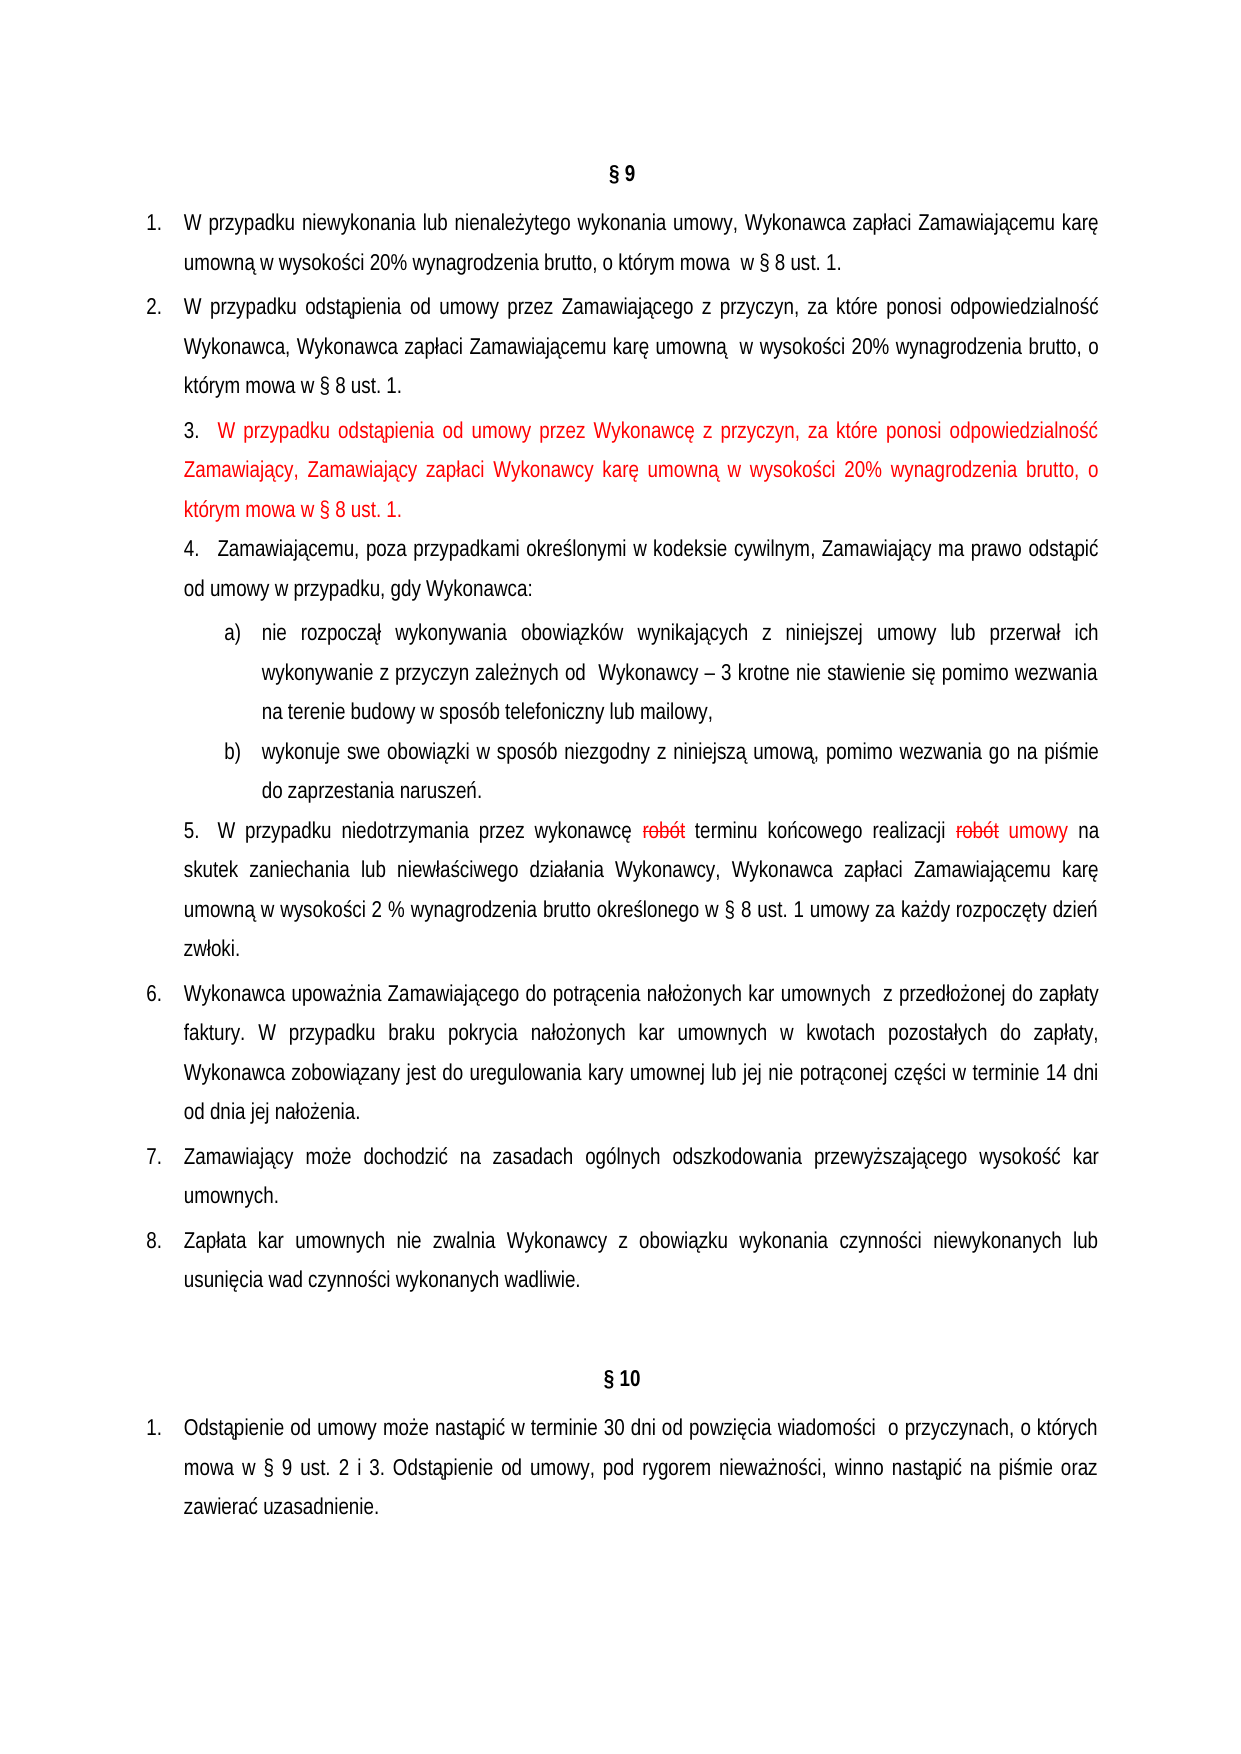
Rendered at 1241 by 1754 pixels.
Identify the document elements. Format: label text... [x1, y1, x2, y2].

subtitle § 9 [143, 159, 1101, 186]
list Zapłata kar umownych nie zwalnia Wykonawcy z obowiązku wykonania czynności niewykonanych lub usunięcia wad czynności wykonanych wadliwie. [146, 1227, 1099, 1293]
subtitle § 10 [143, 1365, 1101, 1391]
list W przypadku odstąpienia od umowy przez Zamawiającego z przyczyn, za które ponosi odpowiedzialność Wykonawca, Wykonawca zapłaci Zamawiającemu karę umowną w wysokości 20% wynagrodzenia brutto, o którym mowa w § 8 ust. 1. [146, 293, 1099, 398]
list wykonuje swe obowiązki w sposób niezgodny z niniejszą umową, pomimo wezwania go na piśmie do zaprzestania naruszeń. [224, 738, 1099, 803]
list W przypadku niewykonania lub nienależytego wykonania umowy, Wykonawca zapłaci Zamawiającemu karę umowną w wysokości 20% wynagrodzenia brutto, o którym mowa w § 8 ust. 1. [146, 209, 1099, 275]
list Wykonawca upoważnia Zamawiającego do potrącenia nałożonych kar umownych z przedłożonej do zapłaty faktury. W przypadku braku pokrycia nałożonych kar umownych w kwotach pozostałych do zapłaty, Wykonawca zobowiązany jest do uregulowania kary umownej lub jej nie potrąconej części w terminie 14 dni od dnia jej nałożenia. [146, 980, 1099, 1124]
list W przypadku odstąpienia od umowy przez Wykonawcę z przyczyn, za które ponosi odpowiedzialność Zamawiający, Zamawiający zapłaci Wykonawcy karę umowną w wysokości 20% wynagrodzenia brutto, o którym mowa w § 8 ust. 1. [184, 417, 1099, 522]
list Zamawiającemu, poza przypadkami określonymi w kodeksie cywilnym, Zamawiający ma prawo odstąpić od umowy w przypadku, gdy Wykonawca: [184, 535, 1099, 601]
list Zamawiający może dochodzić na zasadach ogólnych odszkodowania przewyższającego wysokość kar umownych. [146, 1143, 1099, 1208]
list nie rozpoczął wykonywania obowiązków wynikających z niniejszej umowy lub przerwał ich wykonywanie z przyczyn zależnych od Wykonawcy – 3 krotne nie stawienie się pomimo wezwania na terenie budowy w sposób telefoniczny lub mailowy, [224, 619, 1099, 724]
list Odstąpienie od umowy może nastąpić w terminie 30 dni od powzięcia wiadomości o przyczynach, o których mowa w § 9 ust. 2 i 3. Odstąpienie od umowy, pod rygorem nieważności, winno nastąpić na piśmie oraz zawierać uzasadnienie. [146, 1414, 1099, 1520]
list W przypadku niedotrzymania przez wykonawcę robót terminu końcowego realizacji robót umowy na skutek zaniechania lub niewłaściwego działania Wykonawcy, Wykonawca zapłaci Zamawiającemu karę umowną w wysokości 2 % wynagrodzenia brutto określonego w § 8 ust. 1 umowy za każdy rozpoczęty dzień zwłoki. [184, 817, 1099, 961]
